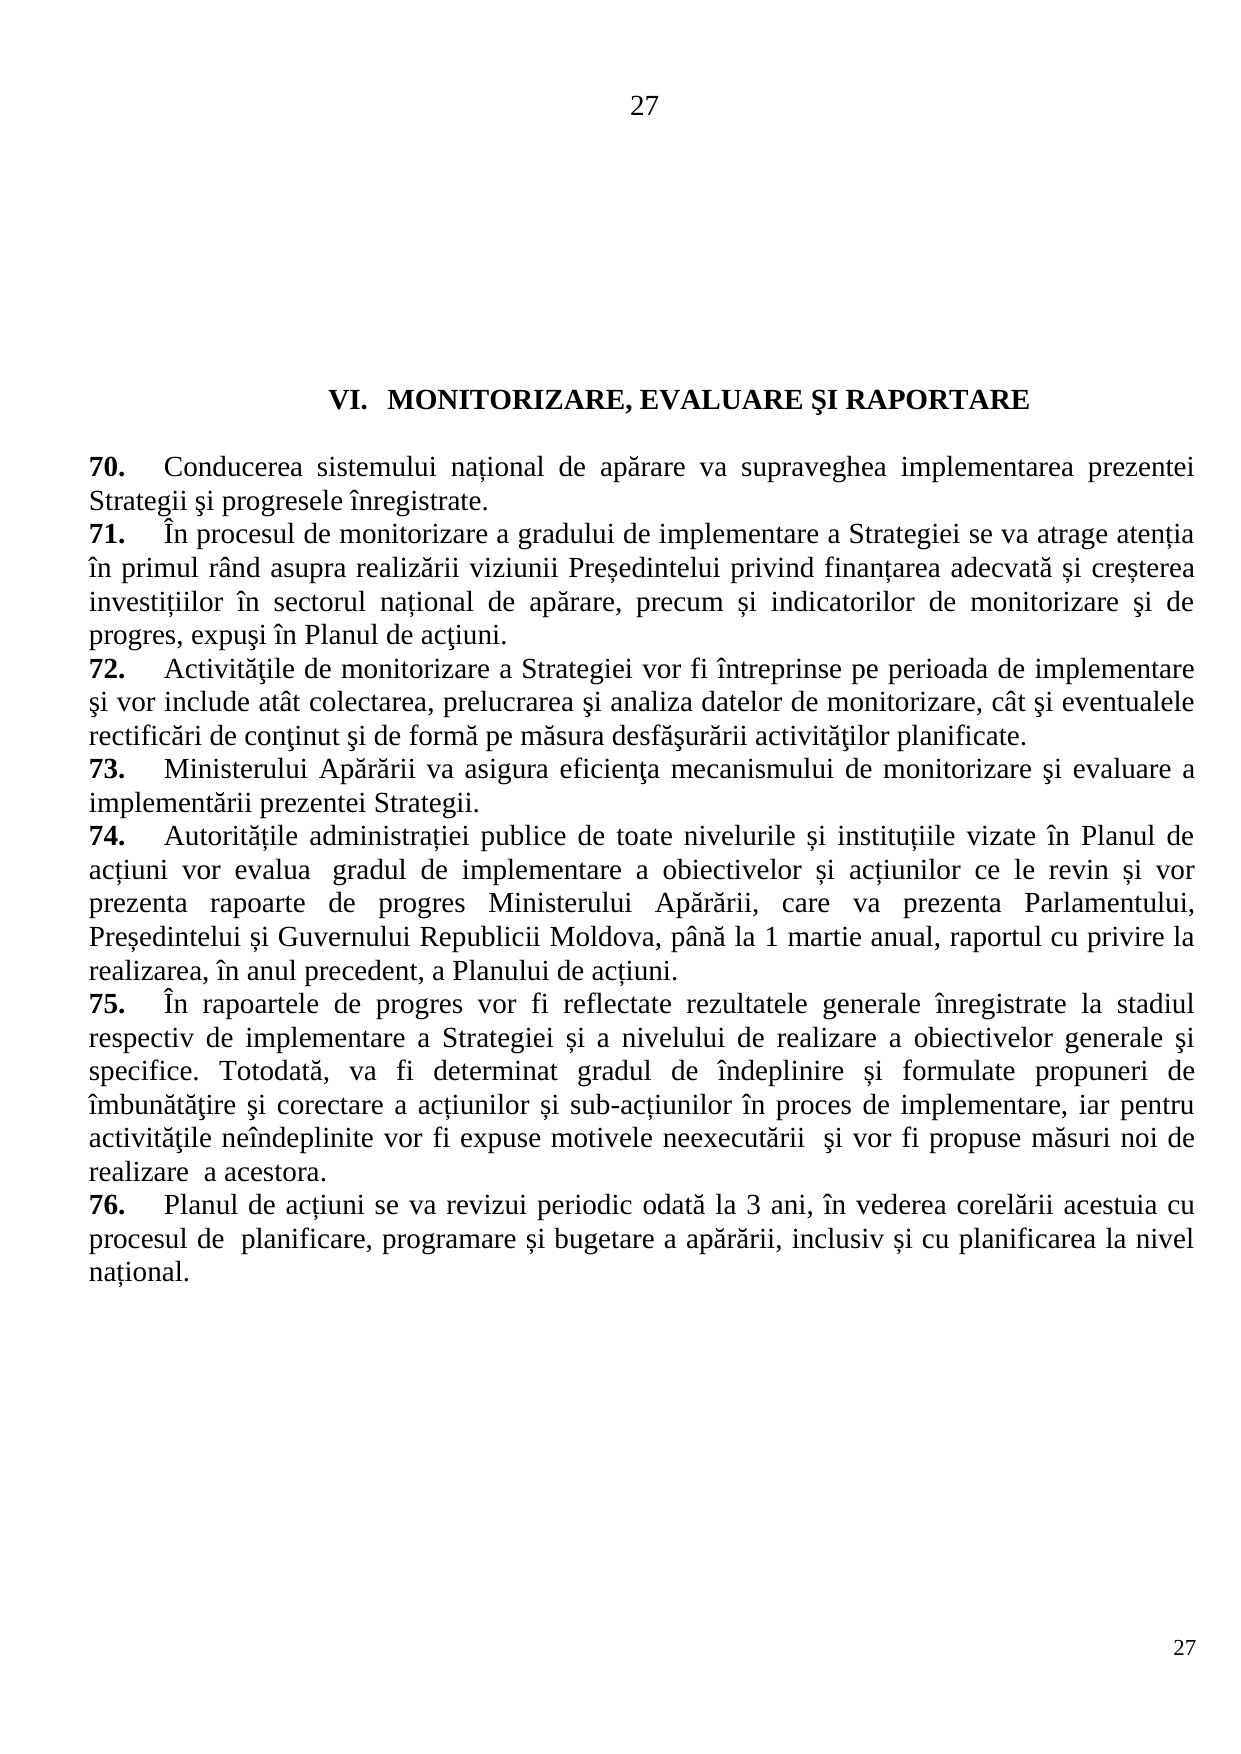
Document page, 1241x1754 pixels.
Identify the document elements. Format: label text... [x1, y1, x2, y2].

subtitle Conducerea sistemului național de apărare va supraveghea implementarea prezentei Strategii şi progresele înregistrate. [89, 449, 1196, 517]
subtitle Planul de acțiuni se va revizui periodic odată la 3 ani, în vederea corelării acestuia cu procesul de planificare, programare și bugetare a apărării, inclusiv și cu planificarea la nivel național. [89, 1187, 1196, 1288]
subtitle Ministerului Apărării va asigura eficienţa mecanismului de monitorizare şi evaluare a implementării prezentei Strategii. [89, 751, 1196, 818]
subtitle Autoritățile administrației publice de toate nivelurile și instituțiile vizate în Planul de acțiuni vor evalua gradul de implementare a obiectivelor și acțiunilor ce le revin și vor prezenta rapoarte de progres Ministerului Apărării, care va prezenta Parlamentului, Președintelui și Guvernului Republicii Moldova, până la 1 martie anual, raportul cu privire la realizarea, în anul precedent, a Planului de acțiuni. [89, 818, 1196, 986]
subtitle MONITORIZARE, EVALUARE ŞI RAPORTARE [89, 382, 1196, 416]
subtitle În rapoartele de progres vor fi reflectate rezultatele generale înregistrate la stadiul respectiv de implementare a Strategiei și a nivelului de realizare a obiectivelor generale şi specifice. Totodată, va fi determinat gradul de îndeplinire și formulate propuneri de îmbunătăţire şi corectare a acțiunilor și sub-acțiunilor în proces de implementare, iar pentru activităţile neîndeplinite vor fi expuse motivele neexecutării şi vor fi propuse măsuri noi de realizare a acestora. [89, 986, 1196, 1187]
subtitle Activităţile de monitorizare a Strategiei vor fi întreprinse pe perioada de implementare şi vor include atât colectarea, prelucrarea şi analiza datelor de monitorizare, cât şi eventualele rectificări de conţinut şi de formă pe măsura desfăşurării activităţilor planificate. [89, 651, 1196, 751]
subtitle În procesul de monitorizare a gradului de implementare a Strategiei se va atrage atenția în primul rând asupra realizării viziunii Președintelui privind finanțarea adecvată și creșterea investițiilor în sectorul național de apărare, precum și indicatorilor de monitorizare şi de progres, expuşi în Planul de acţiuni. [89, 517, 1196, 651]
